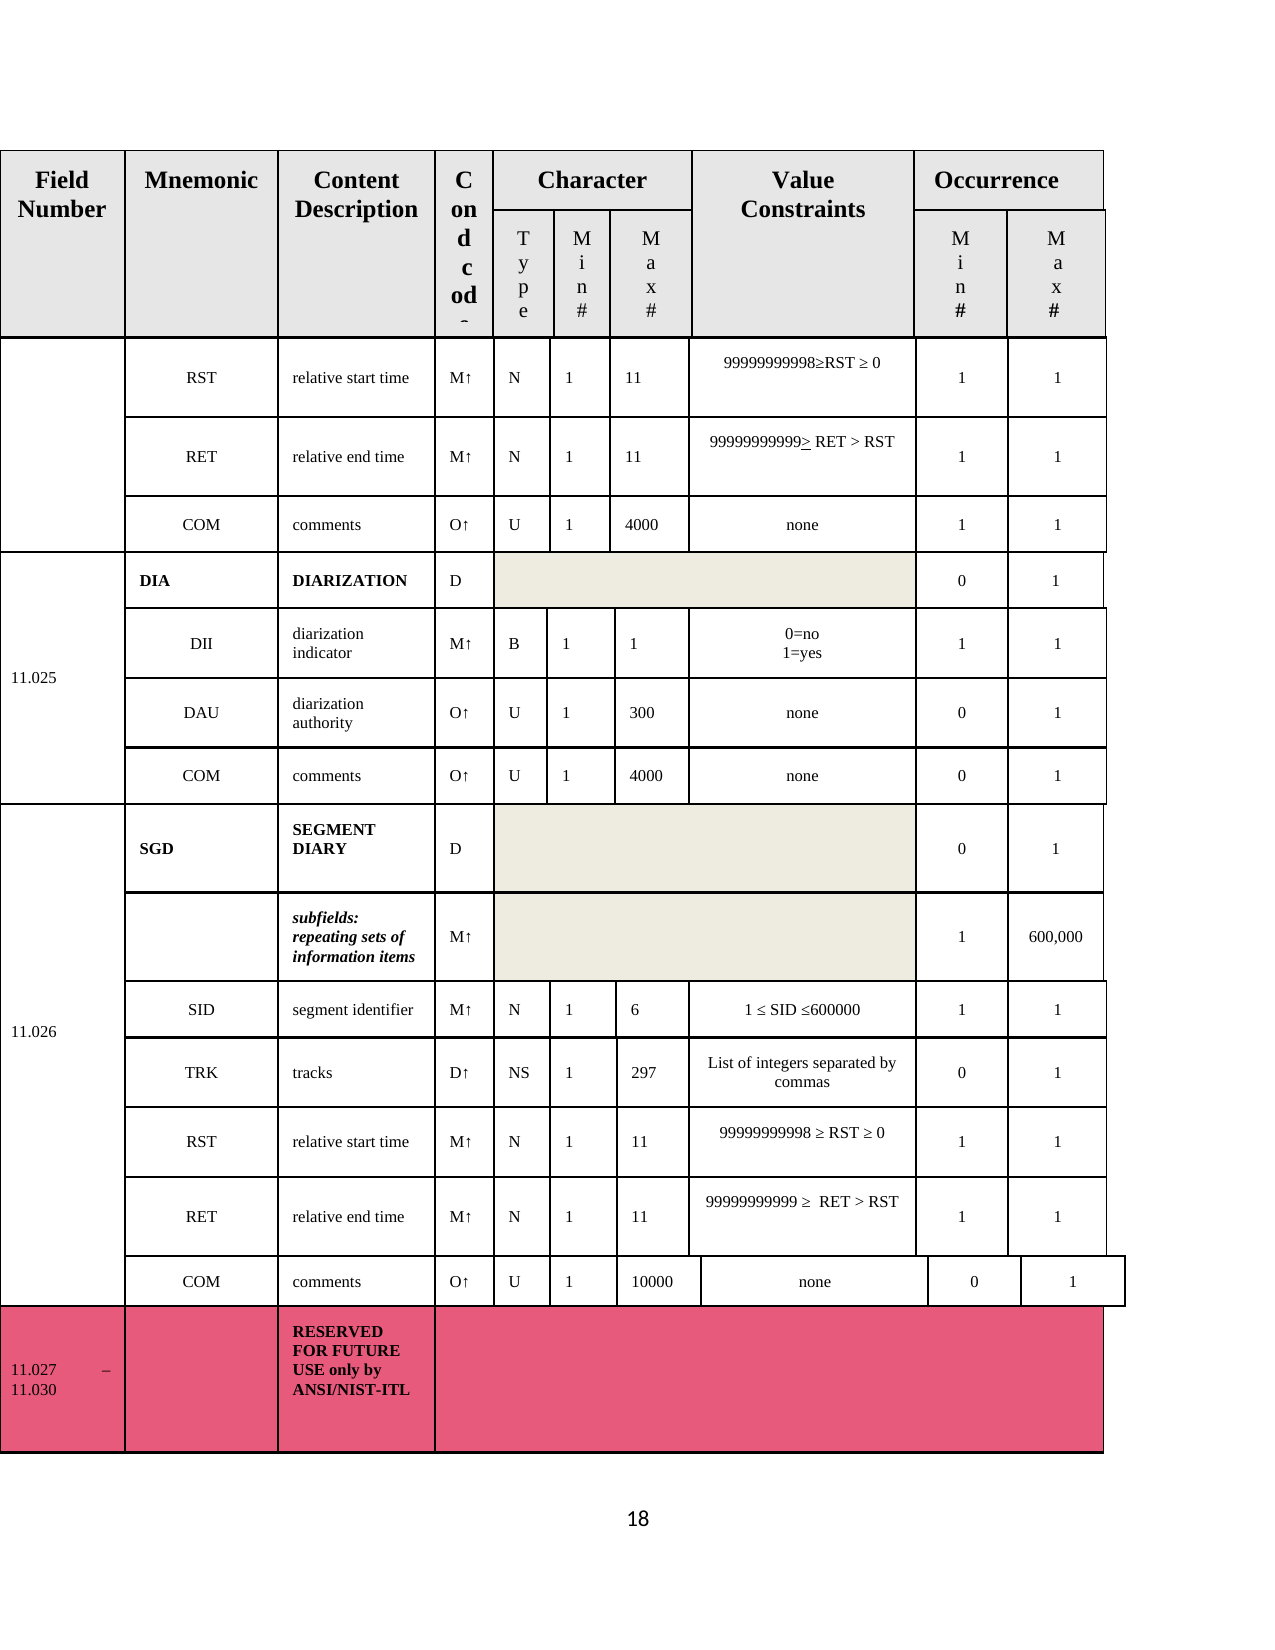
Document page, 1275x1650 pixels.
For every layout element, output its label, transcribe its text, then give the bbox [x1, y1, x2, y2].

table_cell SEGMENT DIARY [279, 805, 434, 891]
table_cell 1 [1009, 553, 1103, 607]
table_cell O↑ [436, 749, 493, 803]
table_cell 1 [548, 679, 614, 746]
table_cell 1 [1009, 339, 1106, 416]
table_cell comments [279, 497, 434, 551]
table_cell DAU [126, 679, 277, 746]
table_cell M↑ [436, 418, 493, 495]
table_cell 1 [1009, 497, 1106, 551]
table_cell N [495, 339, 549, 416]
table_cell 99999999999> RET > RST [690, 418, 915, 495]
table_header Occurrence [915, 151, 1103, 209]
table_cell RST [126, 1108, 277, 1176]
table_cell 1 ≤ SID ≤600000 [690, 982, 915, 1036]
table_cell 99999999999 ≥ RET > RST [690, 1178, 915, 1255]
table_cell NS [495, 1039, 549, 1106]
table_cell 297 [618, 1039, 688, 1106]
table_cell 1 [1009, 1178, 1106, 1255]
table_cell M a x # [611, 211, 691, 336]
table_cell D↑ [436, 1039, 493, 1106]
table_cell T y p e [494, 211, 553, 336]
table_cell 0 [917, 805, 1007, 891]
table_cell COM [126, 749, 277, 803]
table_cell 1 [551, 982, 615, 1036]
table_header Value Constraints [693, 151, 913, 336]
table_cell O↑ [436, 679, 493, 746]
table_cell RST [126, 339, 277, 416]
table_cell 0 [917, 553, 1007, 607]
table_cell 11 [618, 1108, 688, 1176]
table_cell 1 [1009, 805, 1103, 891]
table_cell 1 [917, 339, 1007, 416]
table_cell TRK [126, 1039, 277, 1106]
table_cell 11 [618, 1178, 688, 1255]
table_cell RET [126, 418, 277, 495]
table_cell 1 [917, 497, 1007, 551]
table_cell O↑ [436, 1257, 493, 1305]
table_cell M↑ [436, 1108, 493, 1176]
table_cell none [690, 497, 915, 551]
table_cell 4000 [616, 749, 688, 803]
table_cell SID [126, 982, 277, 1036]
table_cell COM [126, 497, 277, 551]
table_cell 1 [548, 609, 614, 677]
table_cell 1 [1009, 982, 1106, 1036]
table_cell 1 [548, 749, 614, 803]
table_cell M↑ [436, 894, 493, 980]
table_cell SGD [126, 805, 277, 891]
table_cell U [495, 1257, 549, 1305]
table_cell 0 [917, 1039, 1007, 1106]
table_cell [436, 1307, 1103, 1451]
table_cell 1 [917, 1108, 1007, 1176]
table_cell [126, 1307, 277, 1451]
table_cell 1 [917, 894, 1007, 980]
table_cell diarization authority [279, 679, 434, 746]
table_cell U [495, 497, 549, 551]
table_cell relative end time [279, 1178, 434, 1255]
table_cell 1 [1009, 679, 1106, 746]
table_cell 1 [1009, 1039, 1106, 1106]
table_cell subfields: repeating sets of information items [279, 894, 434, 980]
table_cell M↑ [436, 1178, 493, 1255]
table_cell M i n # [555, 211, 609, 336]
table_cell [126, 894, 277, 980]
table_cell 0 [929, 1257, 1020, 1305]
table_cell tracks [279, 1039, 434, 1106]
table_cell 99999999998≥RST ≥ 0 [690, 339, 915, 416]
table_cell [495, 553, 915, 607]
table_cell RET [126, 1178, 277, 1255]
table_cell 1 [551, 339, 609, 416]
table_cell 1 [1009, 609, 1106, 677]
table_cell 0 [917, 679, 1007, 746]
table_cell D [436, 553, 493, 607]
table_cell 11.025 [1, 553, 124, 803]
table_cell RESERVED FOR FUTURE USE only by ANSI/NIST-ITL [279, 1307, 434, 1451]
table_cell M↑ [436, 609, 493, 677]
table_cell M↑ [436, 982, 493, 1036]
table_cell 6 [617, 982, 688, 1036]
table_cell 1 [1009, 1108, 1106, 1176]
table_cell 0=no 1=yes [690, 609, 915, 677]
table_cell comments [279, 749, 434, 803]
table_cell relative start time [279, 339, 434, 416]
table_cell 11.027 –11.030 [1, 1307, 124, 1451]
table_cell 1 [1022, 1257, 1124, 1305]
table_cell M a x # [1008, 211, 1105, 336]
table_cell 1 [917, 1178, 1007, 1255]
table_cell COM [126, 1257, 277, 1305]
table_cell 4000 [611, 497, 688, 551]
table_cell relative start time [279, 1108, 434, 1176]
table_cell N [495, 1178, 549, 1255]
table_cell U [495, 749, 546, 803]
table_cell 1 [551, 497, 609, 551]
table_cell diarization indicator [279, 609, 434, 677]
table_cell List of integers separated by commas [690, 1039, 915, 1106]
table_cell 1 [1009, 749, 1106, 803]
table_header Character [494, 151, 691, 209]
table_cell [495, 805, 915, 891]
table_cell 1 [551, 1108, 616, 1176]
table_cell DIA [126, 553, 277, 607]
table_cell segment identifier [279, 982, 434, 1036]
table_cell M i n # [915, 211, 1006, 336]
table_cell 1 [917, 982, 1007, 1036]
table_cell 600,000 [1009, 894, 1103, 980]
table_cell none [690, 749, 915, 803]
table_cell 300 [616, 679, 688, 746]
table_header Field Number [1, 151, 124, 336]
table_cell 11 [611, 339, 688, 416]
table_header Content Description [279, 151, 434, 336]
table_cell N [495, 982, 549, 1036]
table_cell 1 [551, 418, 609, 495]
table_cell 11 [611, 418, 688, 495]
table_cell 1 [917, 418, 1007, 495]
table_cell U [495, 679, 546, 746]
table_cell none [702, 1257, 927, 1305]
table_cell N [495, 1108, 549, 1176]
table_cell 1 [551, 1257, 616, 1305]
table_cell 0 [917, 749, 1007, 803]
table_cell M↑ [436, 339, 493, 416]
table_cell O↑ [436, 497, 493, 551]
table_header Cond code [436, 151, 492, 336]
table_cell 1 [917, 609, 1007, 677]
table_header Mnemonic [126, 151, 277, 336]
table_cell D [436, 805, 493, 891]
table_cell 1 [551, 1178, 616, 1255]
table_cell B [495, 609, 546, 677]
table_cell comments [279, 1257, 434, 1305]
table_cell N [495, 418, 549, 495]
table_cell 10000 [618, 1257, 700, 1305]
table_cell DII [126, 609, 277, 677]
table_cell 1 [551, 1039, 616, 1106]
table_cell none [690, 679, 915, 746]
table_cell [495, 894, 915, 980]
table_cell 99999999998 ≥ RST ≥ 0 [690, 1108, 915, 1176]
table_cell DIARIZATION [279, 553, 434, 607]
table_cell 11.026 [1, 805, 124, 1305]
table_cell relative end time [279, 418, 434, 495]
table_cell 1 [1009, 418, 1106, 495]
table_cell 1 [616, 609, 688, 677]
